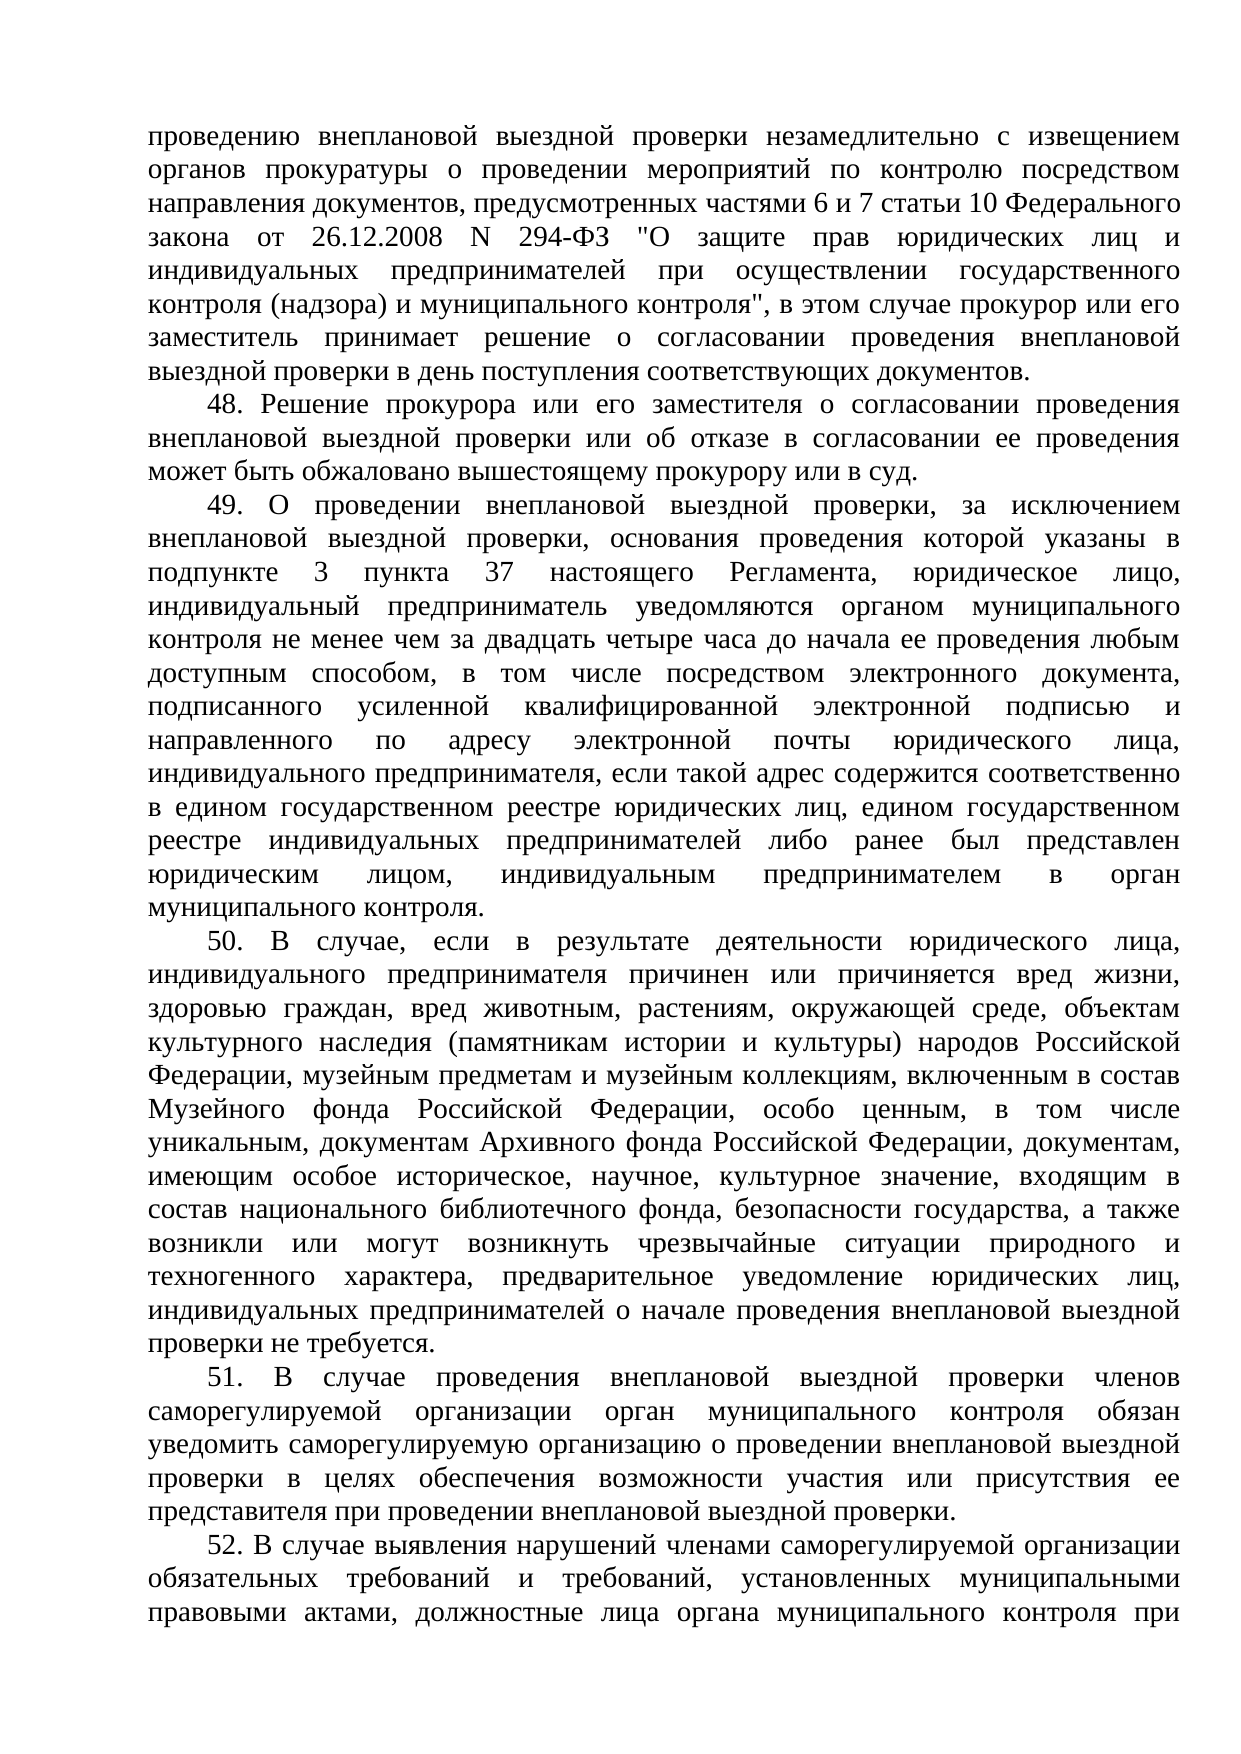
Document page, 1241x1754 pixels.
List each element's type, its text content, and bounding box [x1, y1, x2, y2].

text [148, 1527, 1181, 1627]
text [148, 118, 1181, 386]
text 48. Решение прокурора или его заместителя о согласовании проведения внеплановой выездной проверки или об отказе в согласовании ее проведения может быть обжаловано вышестоящему прокурору или в суд. [148, 386, 1181, 487]
text 51. В случае проведения внеплановой выездной проверки членов саморегулируемой организации орган муниципального контроля обязан уведомить саморегулируемую организацию о проведении внеплановой выездной проверки в целях обеспечения возможности участия или присутствия ее представителя при проведении внеплановой выездной проверки. [148, 1359, 1181, 1527]
text 49. О проведении внеплановой выездной проверки, за исключением внеплановой выездной проверки, основания проведения которой указаны в подпункте 3 пункта 37 настоящего Регламента, юридическое лицо, индивидуальный предприниматель уведомляются органом муниципального контроля не менее чем за двадцать четыре часа до начала ее проведения любым доступным способом, в том числе посредством электронного документа, подписанного усиленной квалифицированной электронной подписью и направленного по адресу электронной почты юридического лица, индивидуального предпринимателя, если такой адрес содержится соответственно в едином государственном реестре юридических лиц, едином государственном реестре индивидуальных предпринимателей либо ранее был представлен юридическим лицом, индивидуальным предпринимателем в орган муниципального контроля. [148, 487, 1181, 923]
text 50. В случае, если в результате деятельности юридического лица, индивидуального предпринимателя причинен или причиняется вред жизни, здоровью граждан, вред животным, растениям, окружающей среде, объектам культурного наследия (памятникам истории и культуры) народов Российской Федерации, музейным предметам и музейным коллекциям, включенным в состав Музейного фонда Российской Федерации, особо ценным, в том числе уникальным, документам Архивного фонда Российской Федерации, документам, имеющим особое историческое, научное, культурное значение, входящим в состав национального библиотечного фонда, безопасности государства, а также возникли или могут возникнуть чрезвычайные ситуации природного и техногенного характера, предварительное уведомление юридических лиц, индивидуальных предпринимателей о начале проведения внеплановой выездной проверки не требуется. [148, 923, 1181, 1359]
